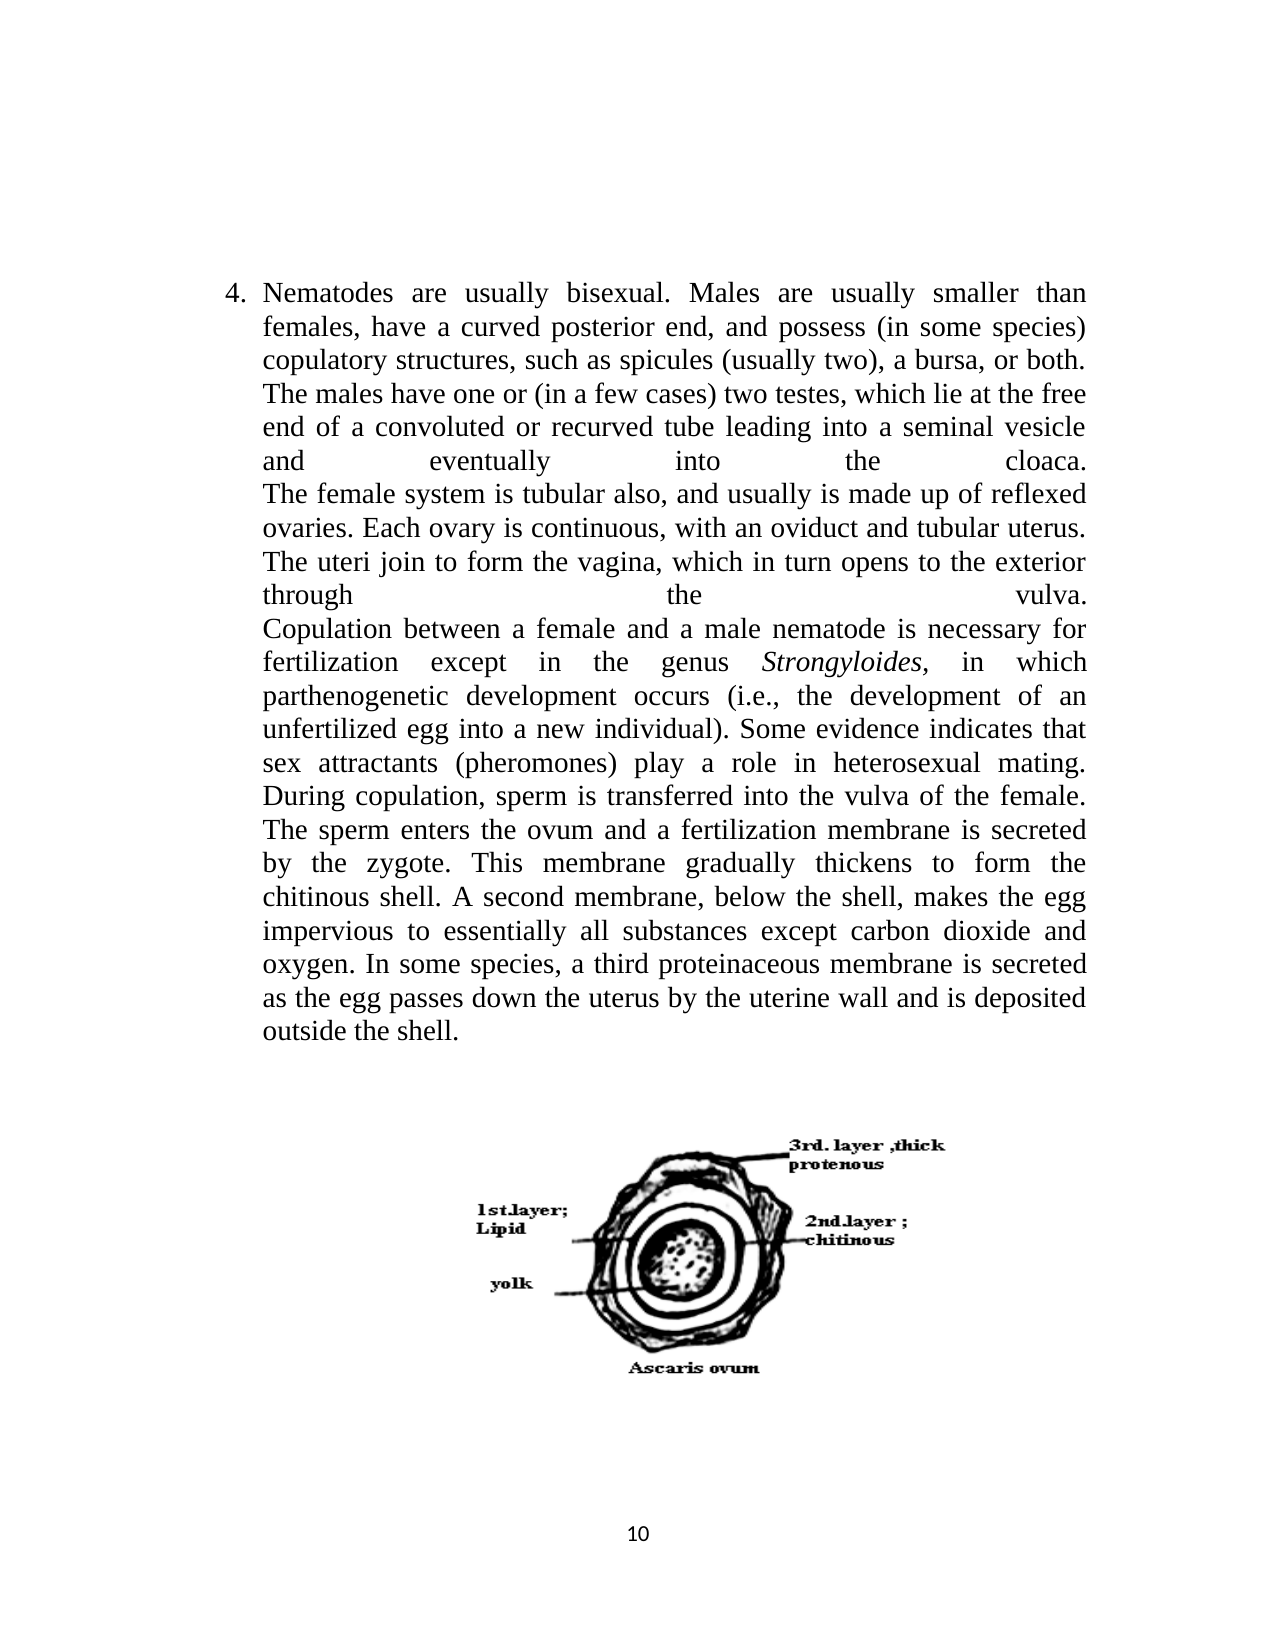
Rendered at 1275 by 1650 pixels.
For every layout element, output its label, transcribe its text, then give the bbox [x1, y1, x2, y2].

list Nematodes are usually bisexual. Males are usually smaller than females, have a curved posterior end, and possess (in some species) copulatory structures, such as spicules (usually two), a bursa, or both. The males have one or (in a few cases) two testes, which lie at the free end of a convoluted or recurved tube leading into a seminal vesicle and eventually into the cloaca. The female system is tubular also, and usually is made up of reflexed ovaries. Each ovary is continuous, with an oviduct and tubular uterus. The uteri join to form the vagina, which in turn opens to the exterior through the vulva. Copulation between a female and a male nematode is necessary for fertilization except in the genus Strongyloides, in which parthenogenetic development occurs (i.e., the development of an unfertilized egg into a new individual). Some evidence indicates that sex attractants (pheromones) play a role in heterosexual mating. During copulation, sperm is transferred into the vulva of the female. The sperm enters the ovum and a fertilization membrane is secreted by the zygote. This membrane gradually thickens to form the chitinous shell. A second membrane, below the shell, makes the egg impervious to essentially all substances except carbon dioxide and oxygen. In some species, a third proteinaceous membrane is secreted as the egg passes down the uterus by the uterine wall and is deposited outside the shell. [225, 275, 1087, 1047]
